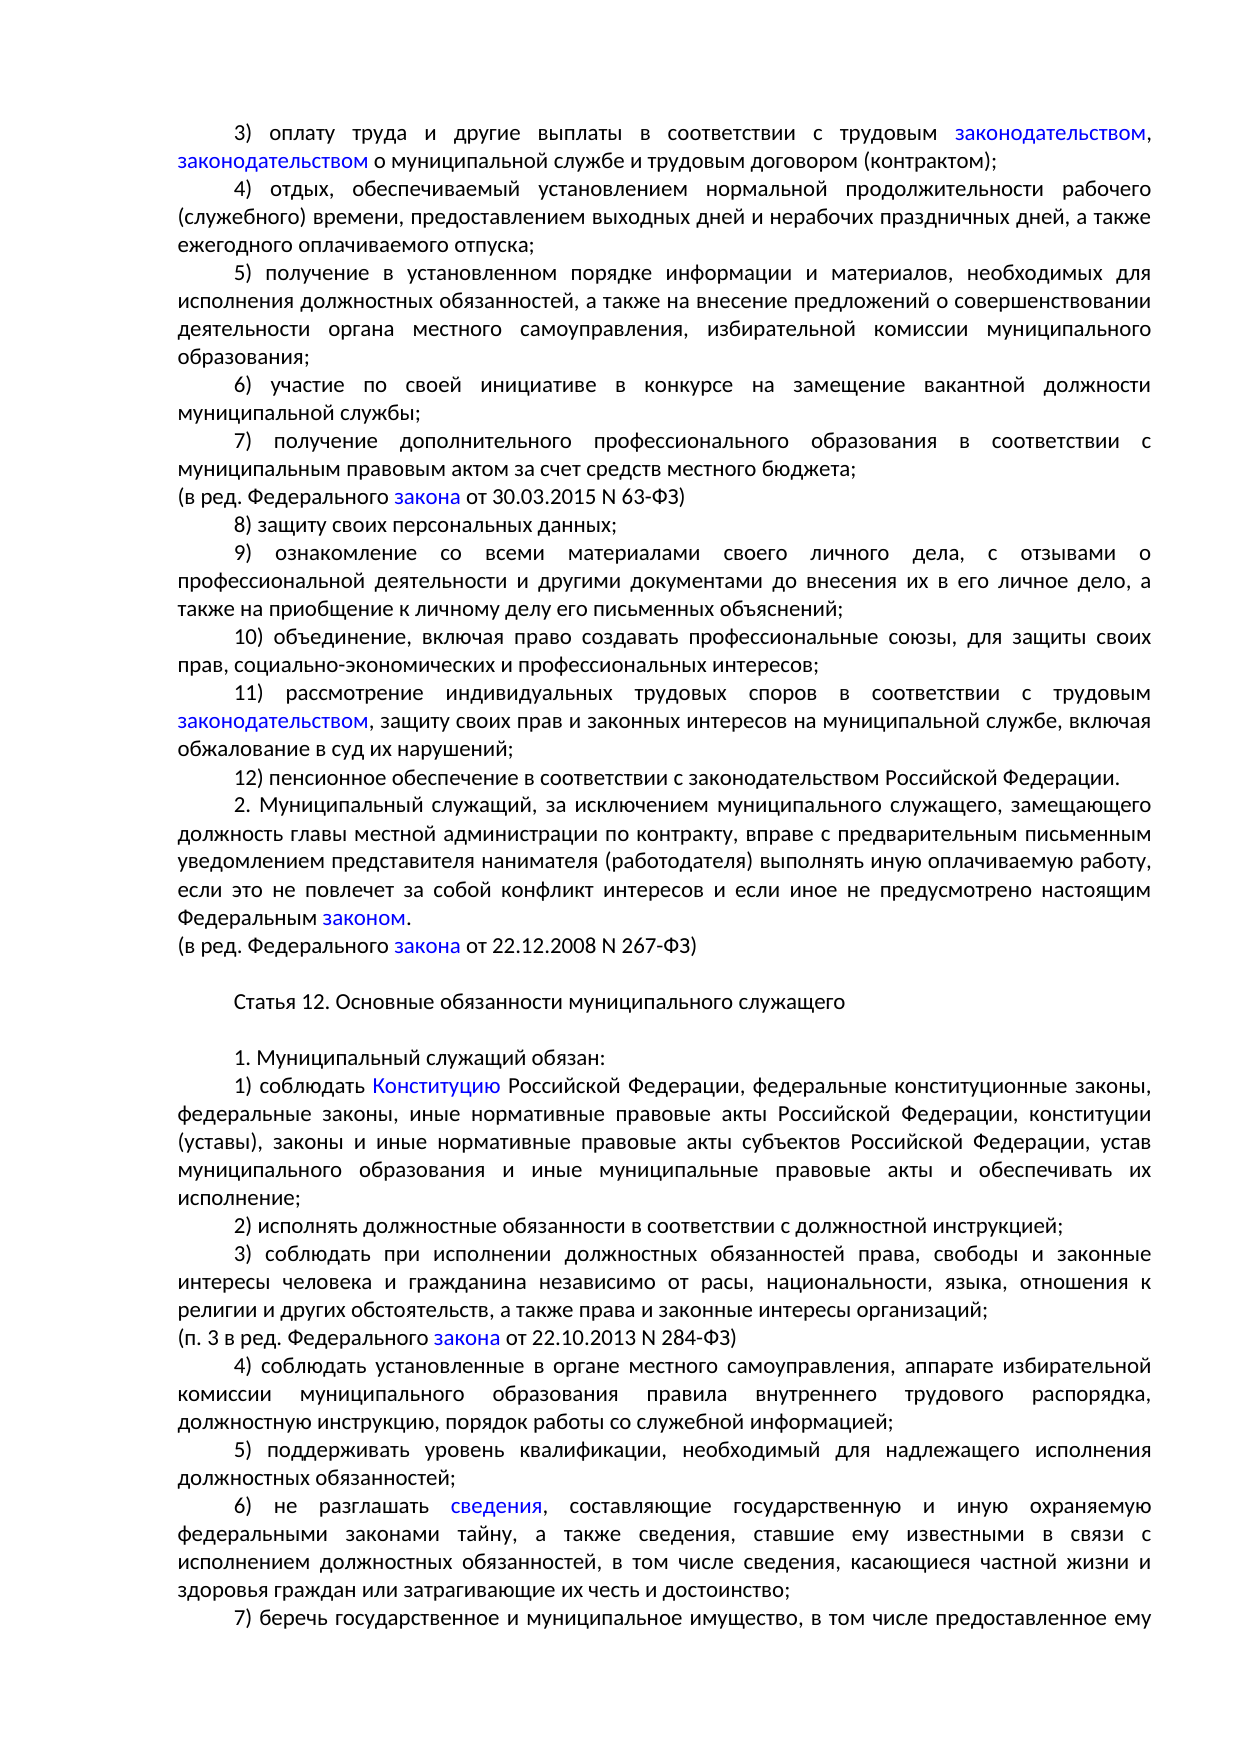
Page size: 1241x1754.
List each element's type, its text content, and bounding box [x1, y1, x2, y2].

text 7) получение дополнительного профессионального образования в соответствии с муниципальным правовым актом за счет средств местного бюджета; [177, 426, 1152, 482]
text 3) соблюдать при исполнении должностных обязанностей права, свободы и законные интересы человека и гражданина независимо от расы, национальности, языка, отношения к религии и других обстоятельств, а также права и законные интересы организаций; [177, 1239, 1152, 1323]
text 8) защиту своих персональных данных; [177, 510, 1152, 538]
text (в ред. Федерального закона от 30.03.2015 N 63-ФЗ) [177, 482, 1152, 510]
text 4) соблюдать установленные в органе местного самоуправления, аппарате избирательной комиссии муниципального образования правила внутреннего трудового распорядка, должностную инструкцию, порядок работы со служебной информацией; [177, 1351, 1152, 1435]
text 2. Муниципальный служащий, за исключением муниципального служащего, замещающего должность главы местной администрации по контракту, вправе с предварительным письменным уведомлением представителя нанимателя (работодателя) выполнять иную оплачиваемую работу, если это не повлечет за собой конфликт интересов и если иное не предусмотрено настоящим Федеральным законом. [177, 791, 1152, 931]
text 5) получение в установленном порядке информации и материалов, необходимых для исполнения должностных обязанностей, а также на внесение предложений о совершенствовании деятельности органа местного самоуправления, избирательной комиссии муниципального образования; [177, 258, 1152, 370]
text (п. 3 в ред. Федерального закона от 22.10.2013 N 284-ФЗ) [177, 1323, 1152, 1351]
text 12) пенсионное обеспечение в соответствии с законодательством Российской Федерации. [177, 763, 1152, 791]
text 1) соблюдать Конституцию Российской Федерации, федеральные конституционные законы, федеральные законы, иные нормативные правовые акты Российской Федерации, конституции (уставы), законы и иные нормативные правовые акты субъектов Российской Федерации, устав муниципального образования и иные муниципальные правовые акты и обеспечивать их исполнение; [177, 1071, 1152, 1211]
text 5) поддерживать уровень квалификации, необходимый для надлежащего исполнения должностных обязанностей; [177, 1435, 1152, 1491]
text 1. Муниципальный служащий обязан: [177, 1043, 1152, 1071]
text 4) отдых, обеспечиваемый установлением нормальной продолжительности рабочего (служебного) времени, предоставлением выходных дней и нерабочих праздничных дней, а также ежегодного оплачиваемого отпуска; [177, 174, 1152, 258]
text 10) объединение, включая право создавать профессиональные союзы, для защиты своих прав, социально-экономических и профессиональных интересов; [177, 622, 1152, 678]
text 11) рассмотрение индивидуальных трудовых споров в соответствии с трудовым законодательством, защиту своих прав и законных интересов на муниципальной службе, включая обжалование в суд их нарушений; [177, 678, 1152, 763]
text 9) ознакомление со всеми материалами своего личного дела, с отзывами о профессиональной деятельности и другими документами до внесения их в его личное дело, а также на приобщение к личному делу его письменных объяснений; [177, 538, 1152, 622]
text 2) исполнять должностные обязанности в соответствии с должностной инструкцией; [177, 1211, 1152, 1239]
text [177, 1603, 1152, 1631]
text 6) не разглашать сведения, составляющие государственную и иную охраняемую федеральными законами тайну, а также сведения, ставшие ему известными в связи с исполнением должностных обязанностей, в том числе сведения, касающиеся частной жизни и здоровья граждан или затрагивающие их честь и достоинство; [177, 1491, 1152, 1603]
text 3) оплату труда и другие выплаты в соответствии с трудовым законодательством, законодательством о муниципальной службе и трудовым договором (контрактом); [177, 118, 1152, 174]
text 6) участие по своей инициативе в конкурсе на замещение вакантной должности муниципальной службы; [177, 370, 1152, 426]
text Статья 12. Основные обязанности муниципального служащего [177, 987, 1152, 1015]
text (в ред. Федерального закона от 22.12.2008 N 267-ФЗ) [177, 931, 1152, 959]
